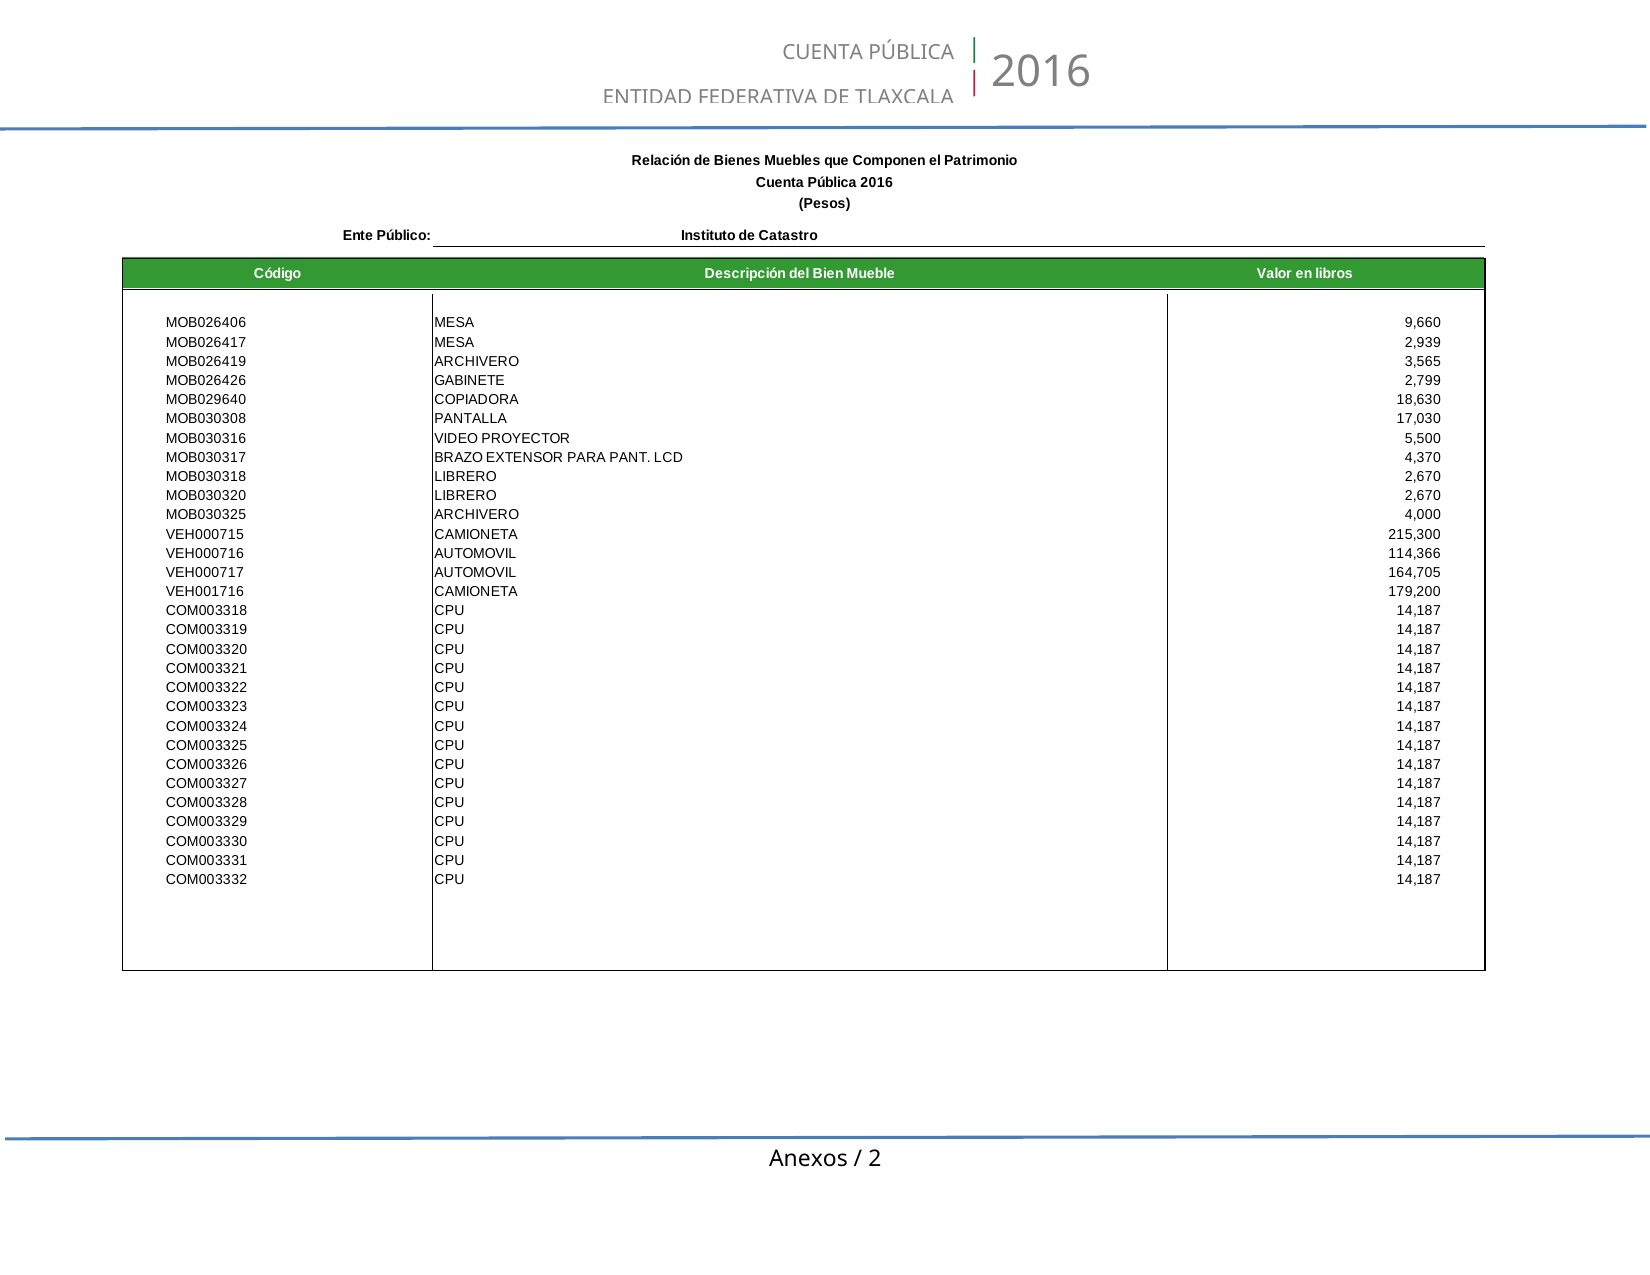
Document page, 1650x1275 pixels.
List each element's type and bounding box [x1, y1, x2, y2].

picture [968, 28, 985, 99]
